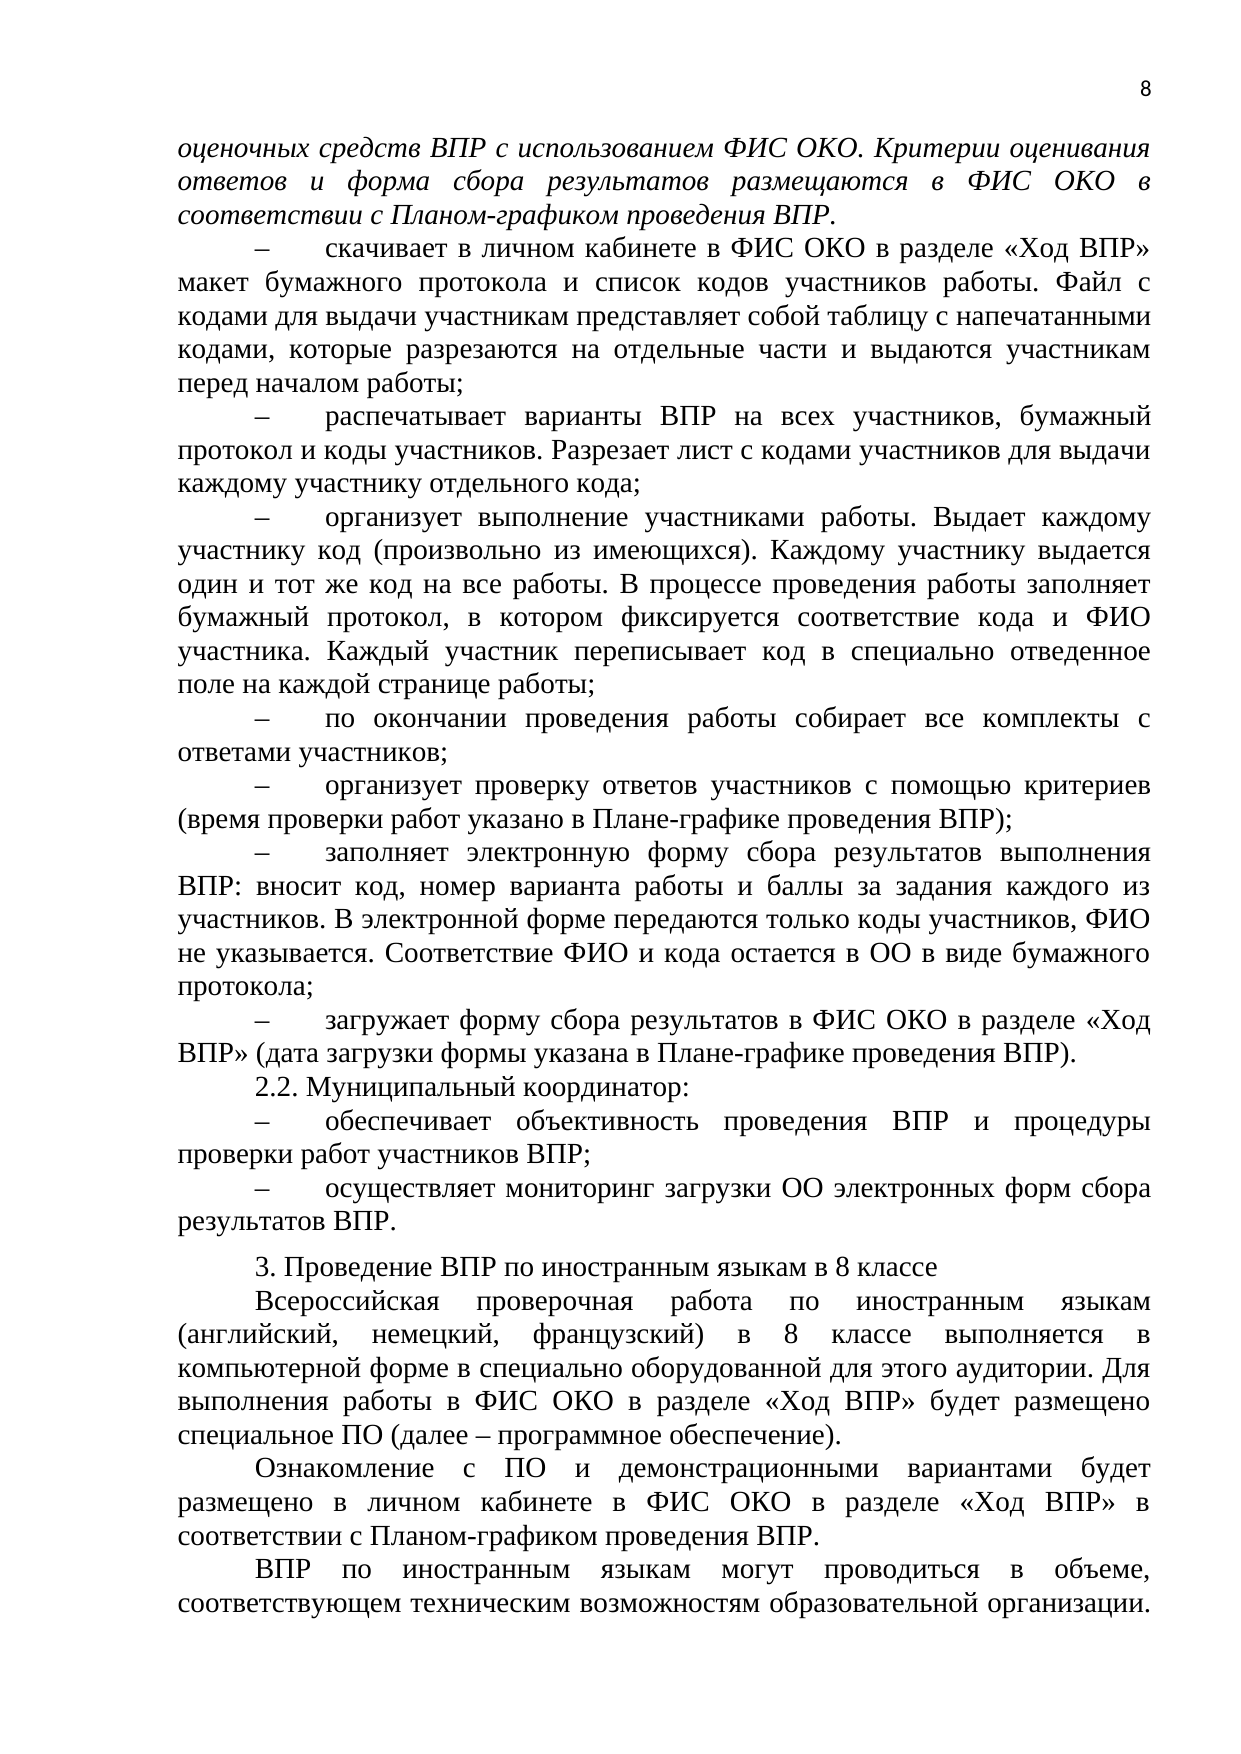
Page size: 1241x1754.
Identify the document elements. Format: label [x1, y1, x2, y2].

table_header [166, 130, 1163, 1618]
